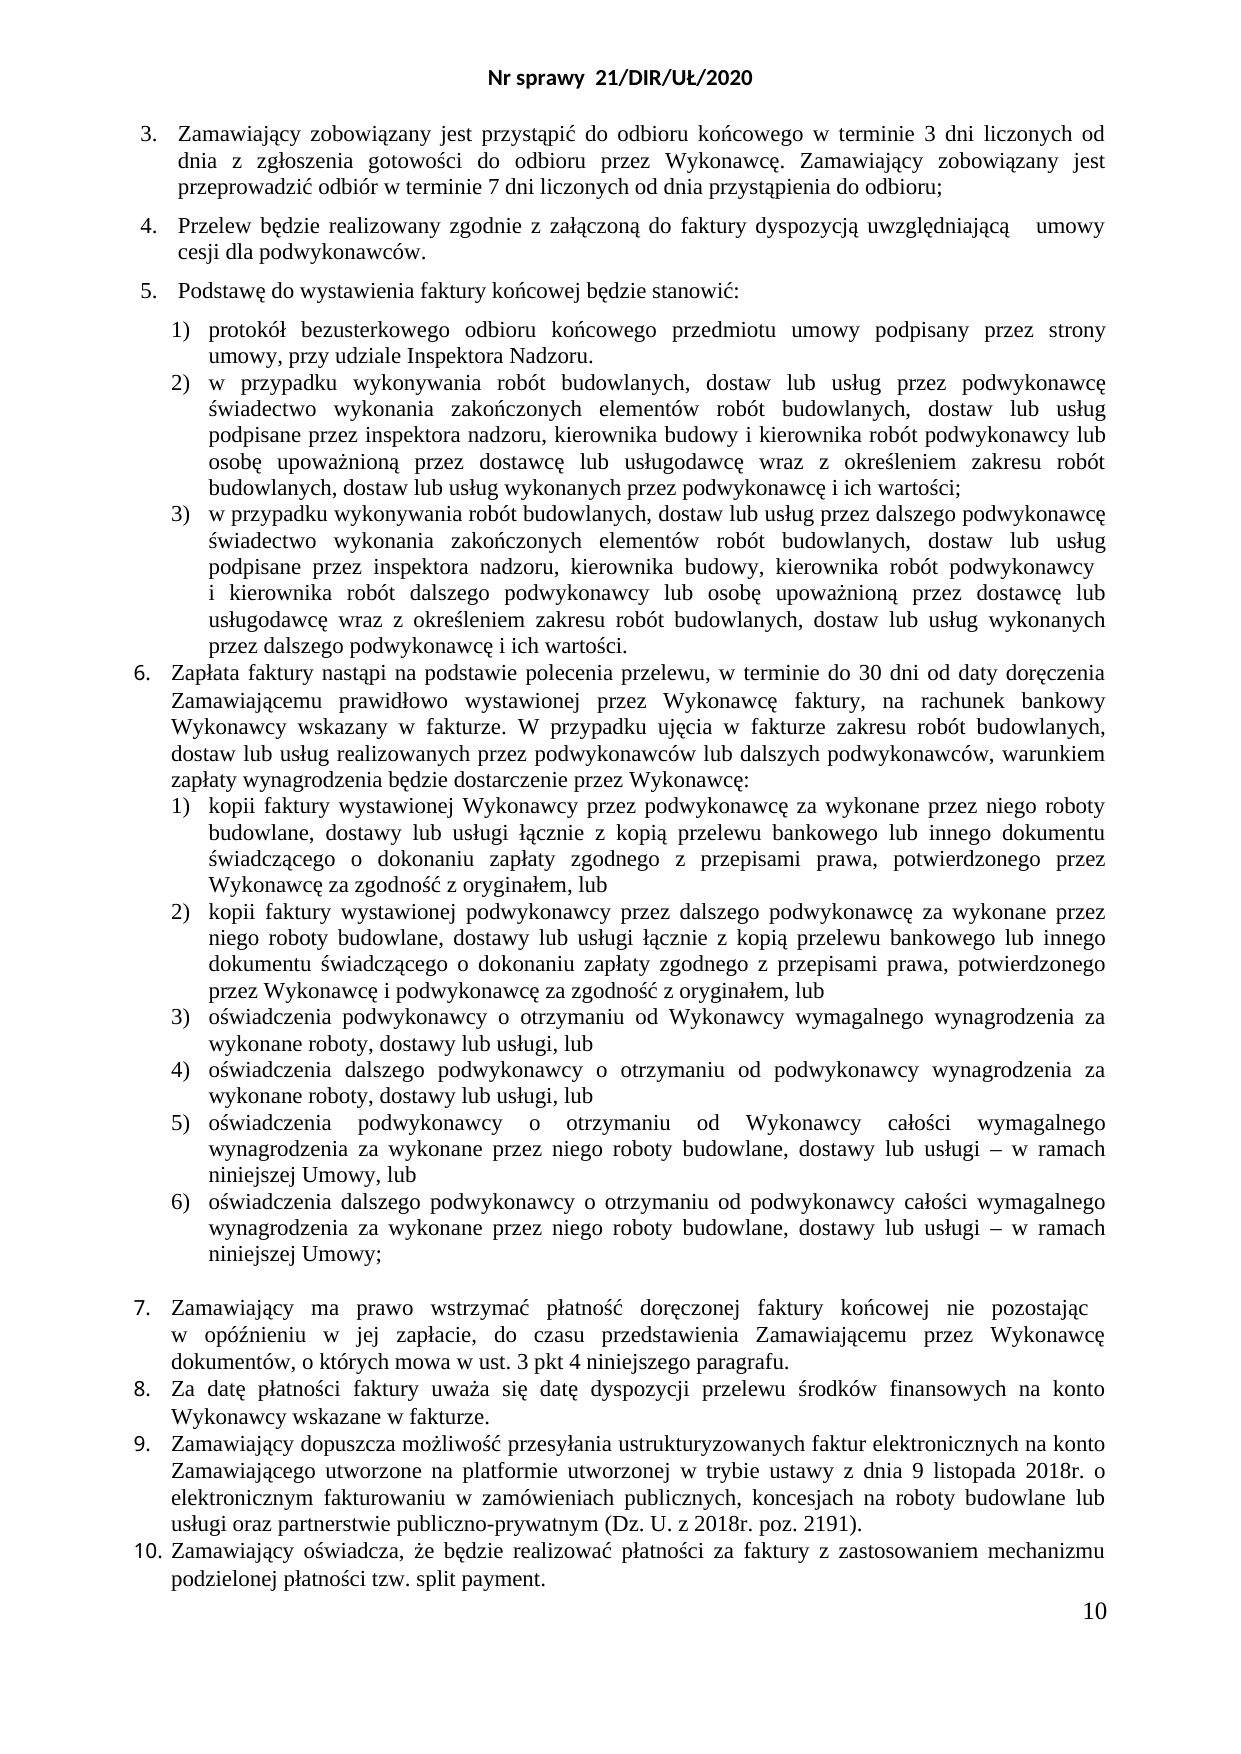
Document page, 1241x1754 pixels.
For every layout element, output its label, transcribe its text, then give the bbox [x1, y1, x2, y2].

list oświadczenia podwykonawcy o otrzymaniu od Wykonawcy wymagalnego wynagrodzenia za wykonane roboty, dostawy lub usługi, lub [171, 1003, 1107, 1056]
list kopii faktury wystawionej podwykonawcy przez dalszego podwykonawcę za wykonane przez niego roboty budowlane, dostawy lub usługi łącznie z kopią przelewu bankowego lub innego dokumentu świadczącego o dokonaniu zapłaty zgodnego z przepisami prawa, potwierdzonego przez Wykonawcę i podwykonawcę za zgodność z oryginałem, lub [171, 898, 1107, 1003]
list Zapłata faktury nastąpi na podstawie polecenia przelewu, w terminie do 30 dni od daty doręczenia Zamawiającemu prawidłowo wystawionej przez Wykonawcę faktury, na rachunek bankowy Wykonawcy wskazany w fakturze. W przypadku ujęcia w fakturze zakresu robót budowlanych, dostaw lub usług realizowanych przez podwykonawców lub dalszych podwykonawców, warunkiem zapłaty wynagrodzenia będzie dostarczenie przez Wykonawcę: [133, 658, 1107, 792]
list w przypadku wykonywania robót budowlanych, dostaw lub usług przez dalszego podwykonawcę świadectwo wykonania zakończonych elementów robót budowlanych, dostaw lub usług podpisane przez inspektora nadzoru, kierownika budowy, kierownika robót podwykonawcy i kierownika robót dalszego podwykonawcy lub osobę upoważnioną przez dostawcę lub usługodawcę wraz z określeniem zakresu robót budowlanych, dostaw lub usług wykonanych przez dalszego podwykonawcę i ich wartości. [171, 500, 1107, 658]
list kopii faktury wystawionej Wykonawcy przez podwykonawcę za wykonane przez niego roboty budowlane, dostawy lub usługi łącznie z kopią przelewu bankowego lub innego dokumentu świadczącego o dokonaniu zapłaty zgodnego z przepisami prawa, potwierdzonego przez Wykonawcę za zgodność z oryginałem, lub [171, 792, 1107, 898]
list oświadczenia podwykonawcy o otrzymaniu od Wykonawcy całości wymagalnego wynagrodzenia za wykonane przez niego roboty budowlane, dostawy lub usługi – w ramach niniejszej Umowy, lub [171, 1109, 1107, 1188]
list Podstawę do wystawienia faktury końcowej będzie stanowić: [140, 277, 1107, 303]
list Za datę płatności faktury uważa się datę dyspozycji przelewu środków finansowych na konto Wykonawcy wskazane w fakturze. [133, 1374, 1107, 1429]
list Przelew będzie realizowany zgodnie z załączoną do faktury dyspozycją uwzględniającą umowy cesji dla podwykonawców. [140, 212, 1107, 264]
list w przypadku wykonywania robót budowlanych, dostaw lub usług przez podwykonawcę świadectwo wykonania zakończonych elementów robót budowlanych, dostaw lub usług podpisane przez inspektora nadzoru, kierownika budowy i kierownika robót podwykonawcy lub osobę upoważnioną przez dostawcę lub usługodawcę wraz z określeniem zakresu robót budowlanych, dostaw lub usług wykonanych przez podwykonawcę i ich wartości; [171, 369, 1107, 500]
list Zamawiający oświadcza, że będzie realizować płatności za faktury z zastosowaniem mechanizmu podzielonej płatności tzw. split payment. [133, 1537, 1107, 1591]
list Zamawiający zobowiązany jest przystąpić do odbioru końcowego w terminie 3 dni liczonych od dnia z zgłoszenia gotowości do odbioru przez Wykonawcę. Zamawiający zobowiązany jest przeprowadzić odbiór w terminie 7 dni liczonych od dnia przystąpienia do odbioru; [140, 120, 1107, 199]
list Zamawiający dopuszcza możliwość przesyłania ustrukturyzowanych faktur elektronicznych na konto Zamawiającego utworzone na platformie utworzonej w trybie ustawy z dnia 9 listopada 2018r. o elektronicznym fakturowaniu w zamówieniach publicznych, koncesjach na roboty budowlane lub usługi oraz partnerstwie publiczno-prywatnym (Dz. U. z 2018r. poz. 2191). [133, 1429, 1107, 1537]
list protokół bezusterkowego odbioru końcowego przedmiotu umowy podpisany przez strony umowy, przy udziale Inspektora Nadzoru. [171, 316, 1107, 369]
list oświadczenia dalszego podwykonawcy o otrzymaniu od podwykonawcy wynagrodzenia za wykonane roboty, dostawy lub usługi, lub [171, 1056, 1107, 1109]
list Zamawiający ma prawo wstrzymać płatność doręczonej faktury końcowej nie pozostając w opóźnieniu w jej zapłacie, do czasu przedstawienia Zamawiającemu przez Wykonawcę dokumentów, o których mowa w ust. 3 pkt 4 niniejszego paragrafu. [133, 1293, 1107, 1374]
list oświadczenia dalszego podwykonawcy o otrzymaniu od podwykonawcy całości wymagalnego wynagrodzenia za wykonane przez niego roboty budowlane, dostawy lub usługi – w ramach niniejszej Umowy; [171, 1188, 1107, 1267]
